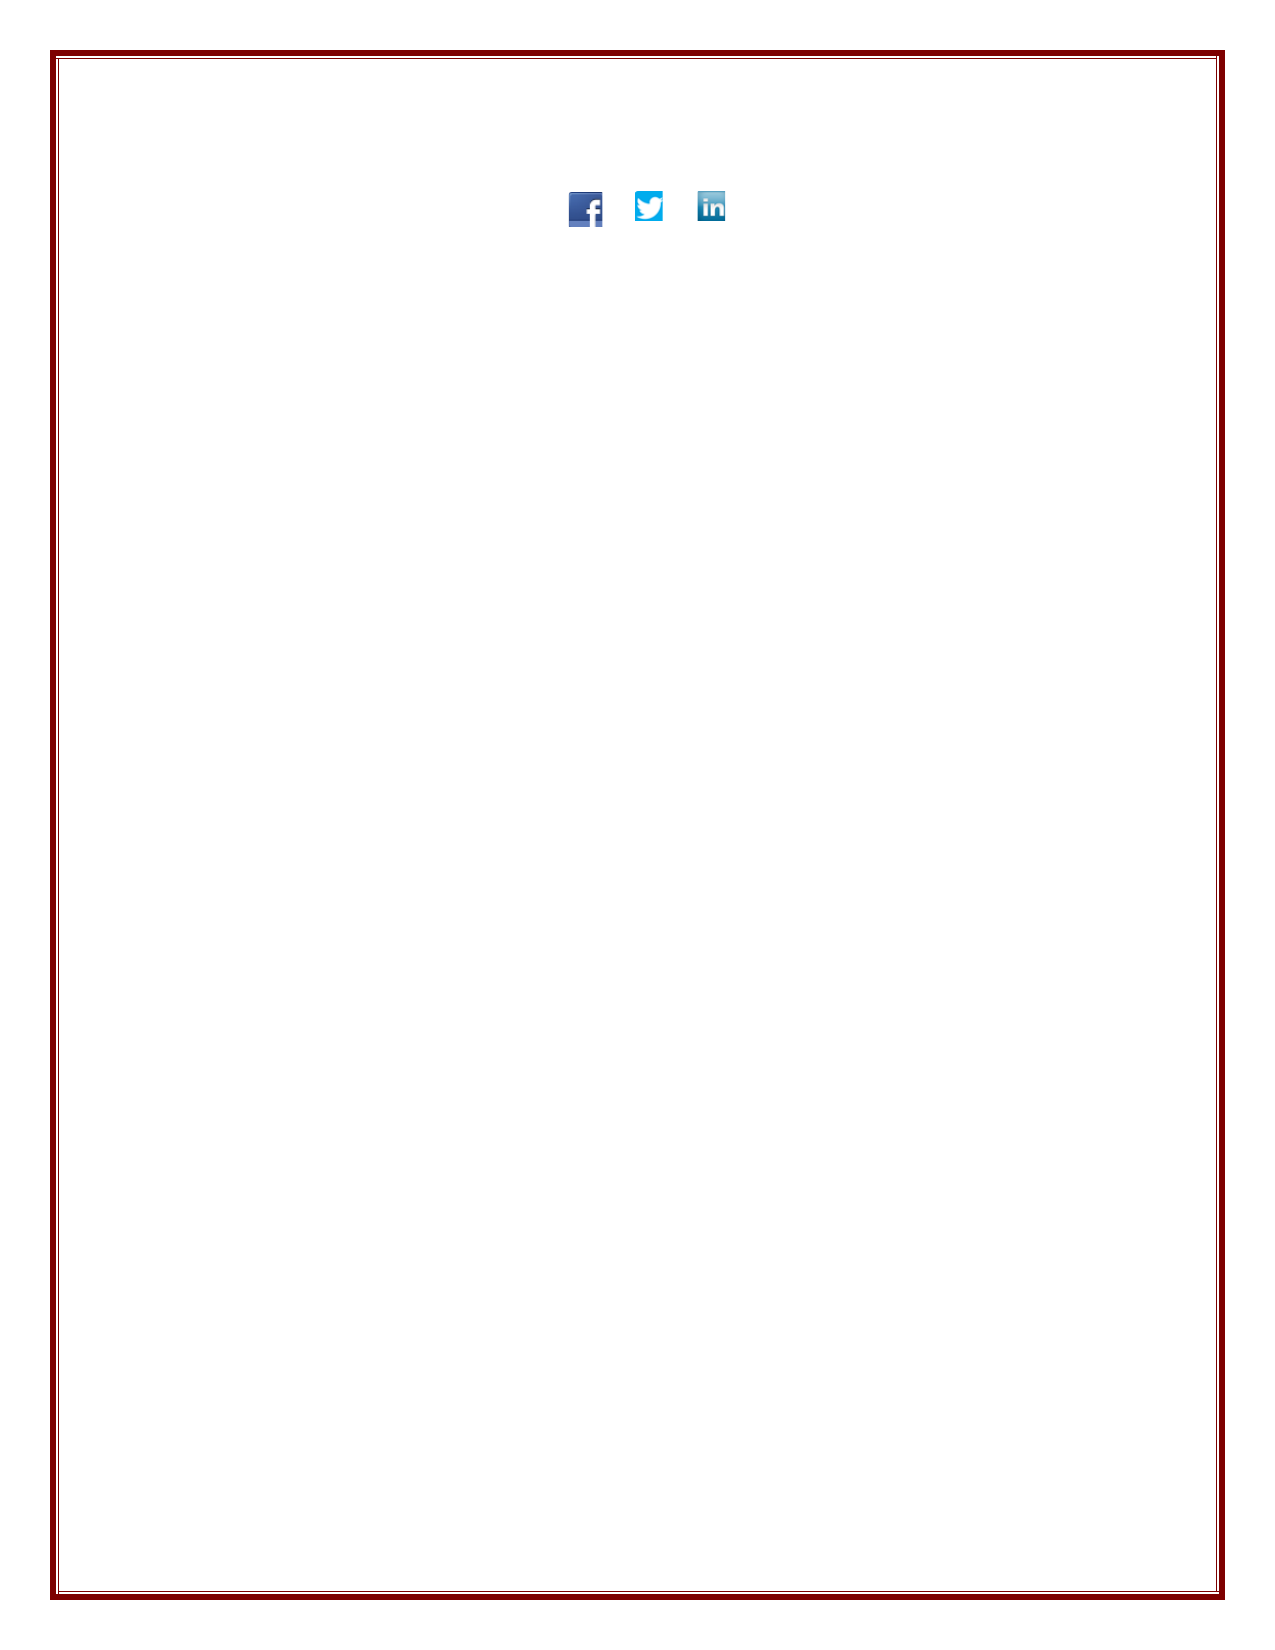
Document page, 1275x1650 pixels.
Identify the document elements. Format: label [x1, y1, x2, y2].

picture [568, 192, 603, 227]
picture [638, 198, 662, 219]
picture [696, 191, 725, 219]
